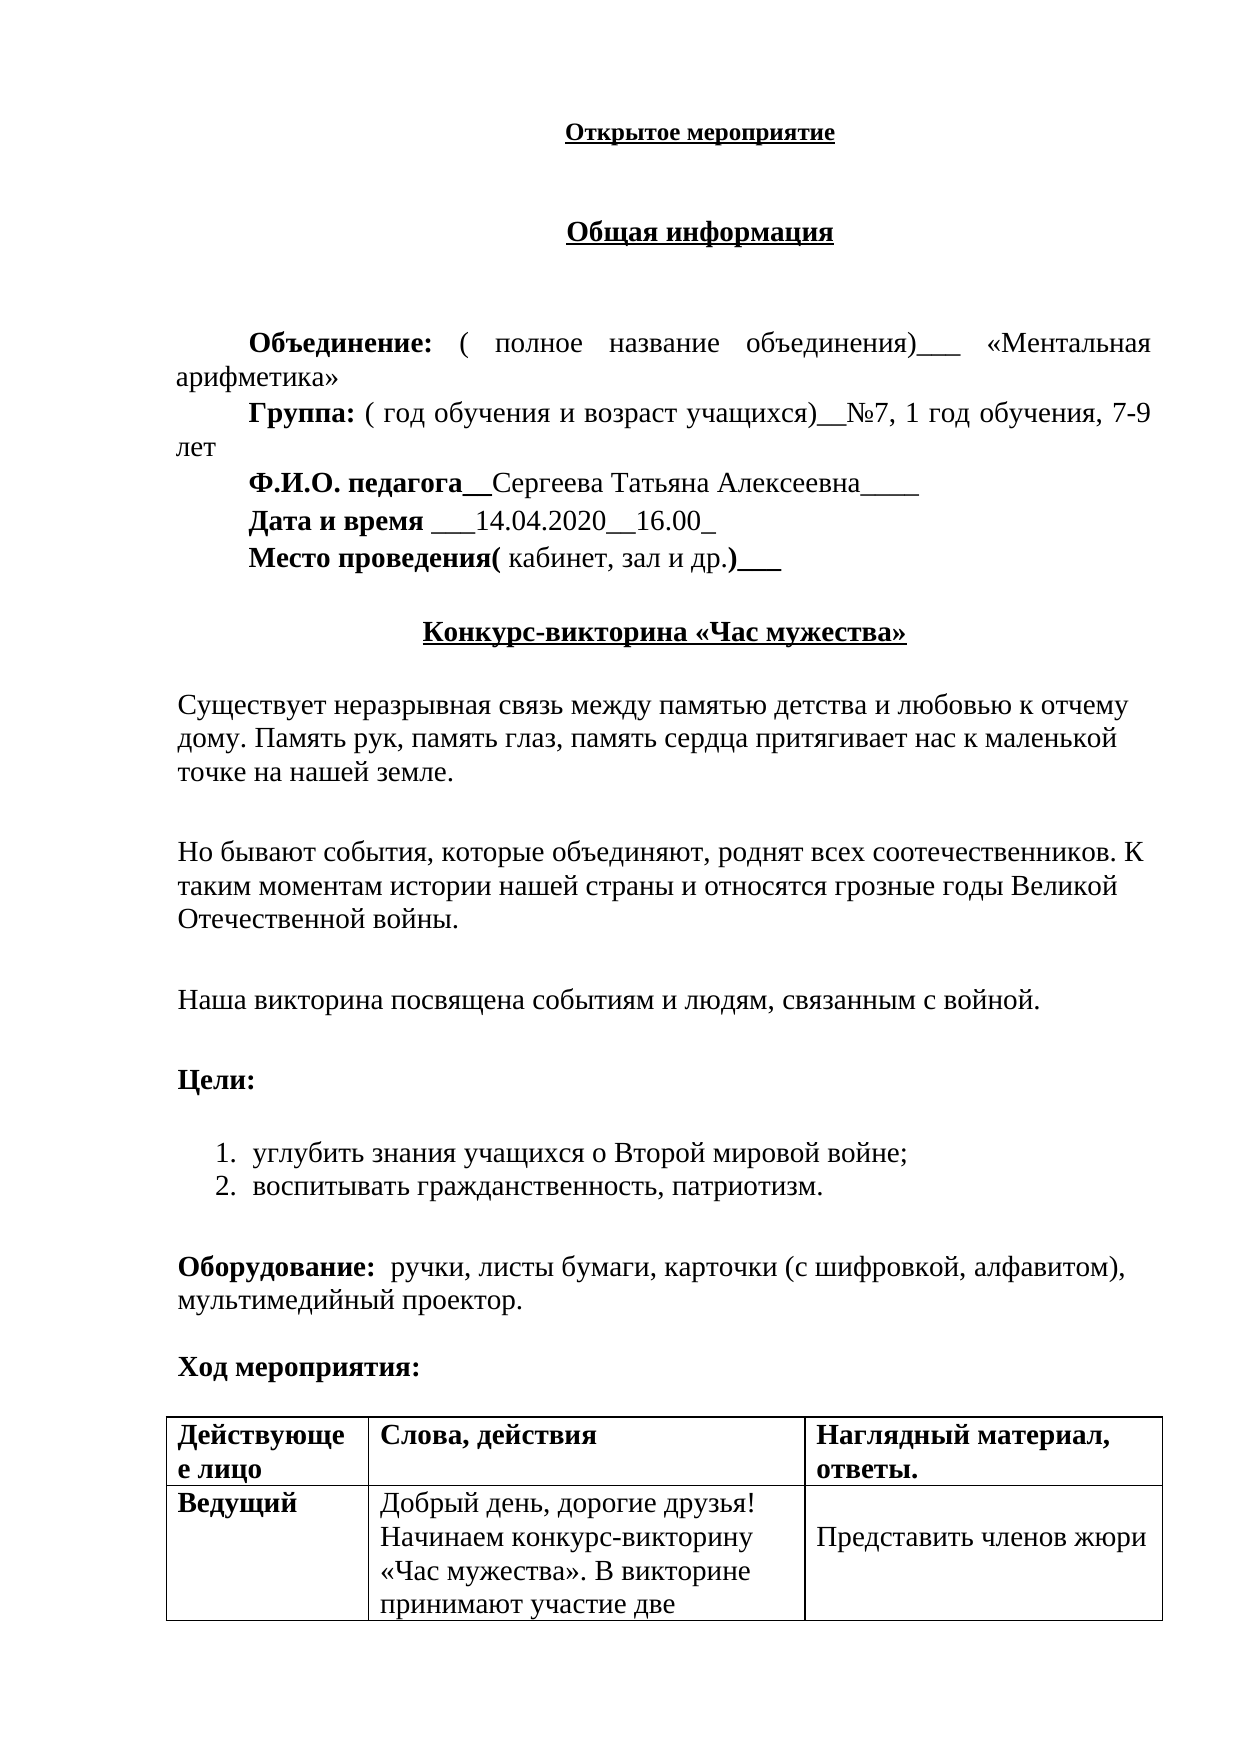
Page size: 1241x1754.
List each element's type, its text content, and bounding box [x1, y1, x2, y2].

text Место проведения( кабинет, зал и др.)___ [176, 541, 1152, 573]
table_header Наглядный материал, ответы. [806, 1418, 1162, 1484]
text Группа: ( год обучения и возраст учащихся)__№7, 1 год обучения, 7-9 лет [176, 397, 1152, 462]
table_header Слова, действия [369, 1418, 804, 1484]
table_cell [806, 1486, 1162, 1620]
text Наша викторина посвящена событиям и людям, связанным с войной. [177, 982, 1152, 1015]
text Открытое мероприятие [176, 118, 1152, 146]
text Ход мероприятия: [177, 1349, 1152, 1383]
text Общая информация [177, 215, 1152, 248]
text Цели: [177, 1062, 1152, 1096]
table_header Действующее лицо [167, 1418, 368, 1484]
text Существует неразрывная связь между памятью детства и любовью к отчему дому. Память рук, память глаз, память сердца притягивает нас к маленькой точке на нашей земле. [177, 687, 1152, 787]
text Оборудование: ручки, листы бумаги, карточки (с шифровкой, алфавитом), мультимедийный проектор. [177, 1249, 1152, 1316]
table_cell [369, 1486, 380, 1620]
list воспитывать гражданственность, патриотизм. [215, 1168, 1152, 1202]
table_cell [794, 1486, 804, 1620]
list углубить знания учащихся о Второй мировой войне; [215, 1135, 1152, 1168]
text Дата и время ___14.04.2020__16.00_ [176, 504, 1152, 536]
text Но бывают события, которые объединяют, роднят всех соотечественников. К таким моментам истории нашей страны и относятся грозные годы Великой Отечественной войны. [177, 834, 1152, 935]
text Конкурс-викторина «Час мужества» [177, 615, 1152, 648]
table_cell Ведущий [167, 1486, 368, 1620]
text Ф.И.О. педагога__Сергеева Татьяна Алексеевна____ [176, 467, 1152, 499]
text Объединение: ( полное название объединения)___ «Ментальная арифметика» [176, 327, 1152, 392]
